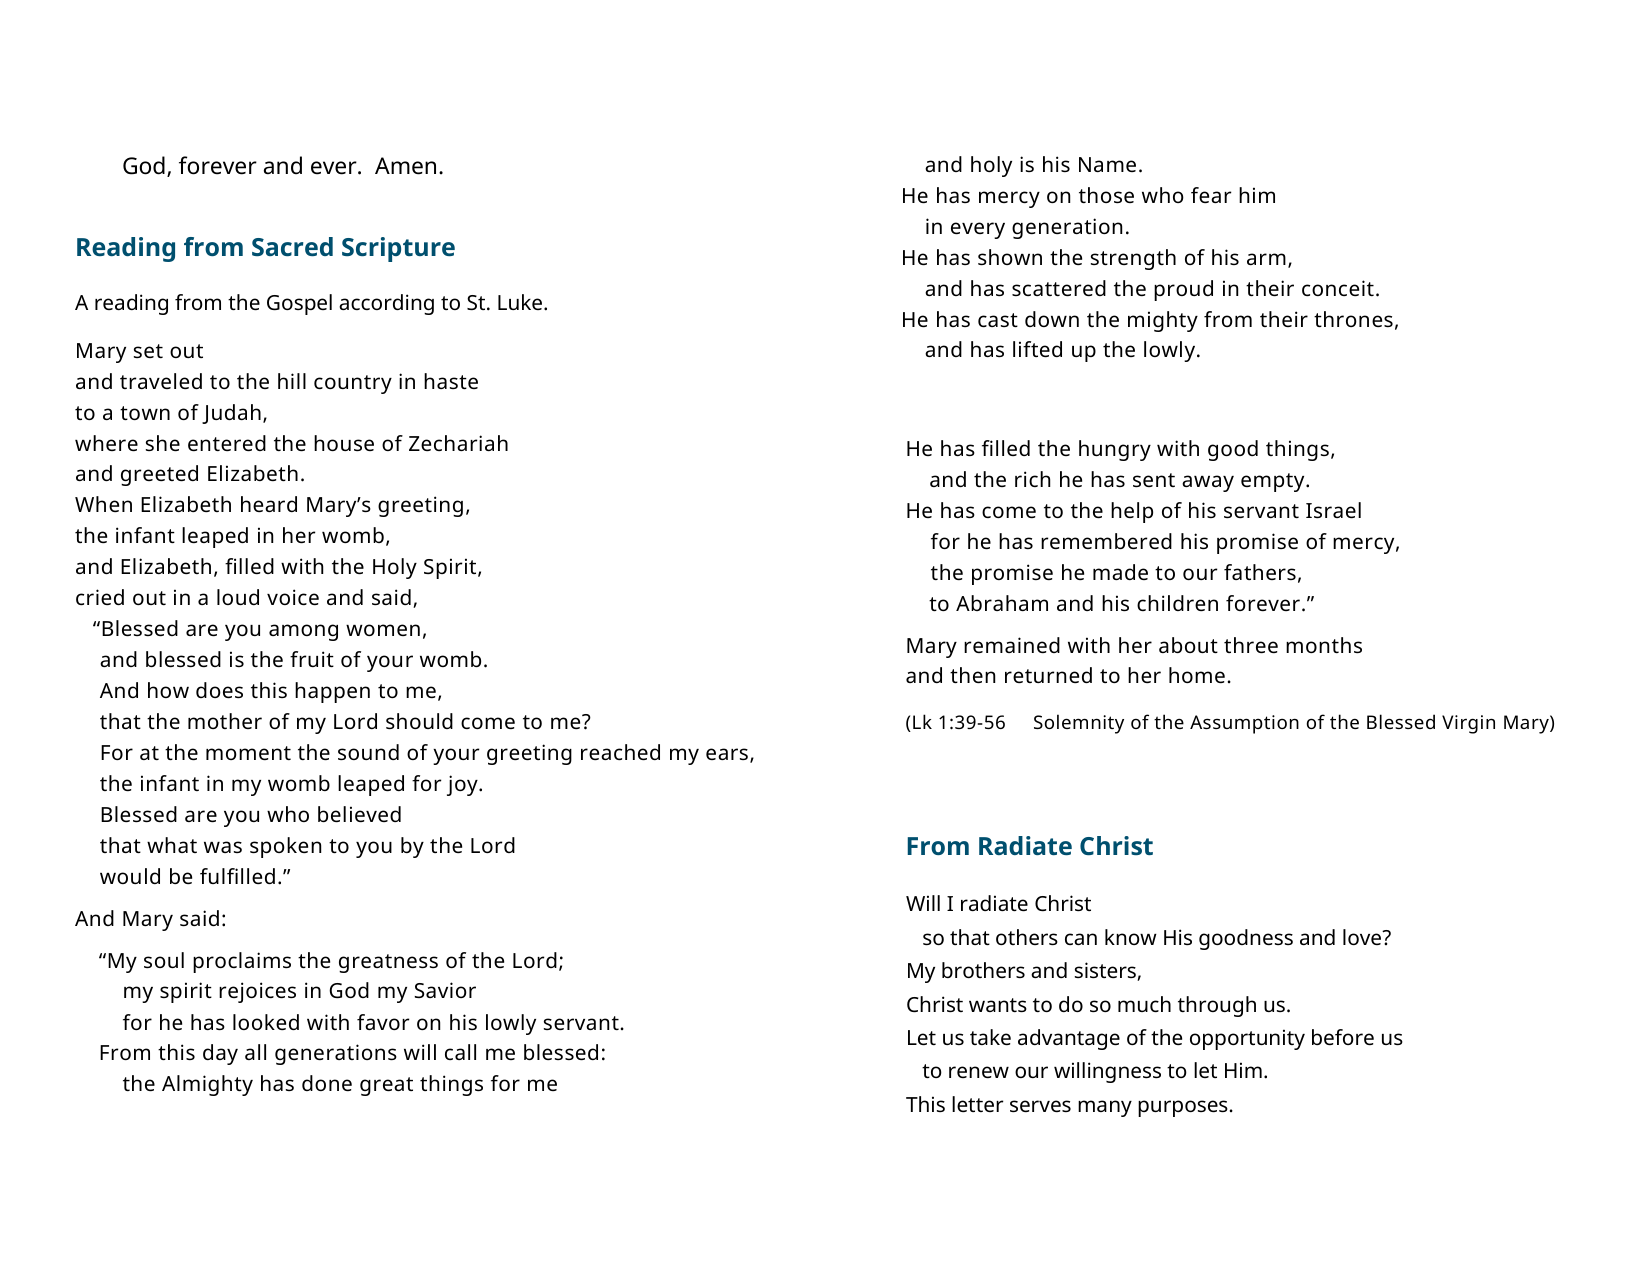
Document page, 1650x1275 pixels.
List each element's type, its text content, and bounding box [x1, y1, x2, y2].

text Let us take advantage of the opportunity before us [906, 1023, 1548, 1052]
text for he has remembered his promise of mercy, [877, 527, 1575, 555]
text the infant in my womb leaped for joy. [94, 769, 773, 797]
text And Mary said: [75, 904, 773, 932]
text He has come to the help of his servant Israel [877, 496, 1575, 524]
text where she entered the house of Zechariah [75, 429, 773, 457]
text Christ wants to do so much through us. [906, 990, 1548, 1018]
text so that others can know His goodness and love? [906, 923, 1567, 951]
text and holy is his Name. [877, 150, 1575, 178]
text A reading from the Gospel according to St. Luke. [75, 288, 773, 317]
text that what was spoken to you by the Lord [94, 831, 773, 859]
text to renew our willingness to let Him. [906, 1057, 1548, 1085]
text He has cast down the mighty from their thrones, [877, 305, 1575, 333]
text in every generation. [877, 212, 1575, 240]
text and blessed is the fruit of your womb. [94, 645, 773, 674]
text the Almighty has done great things for me [75, 1069, 773, 1098]
text From this day all generations will call me blessed: [75, 1038, 773, 1067]
text the infant leaped in her womb, [75, 521, 773, 550]
text “My soul proclaims the greatness of the Lord; [75, 946, 773, 974]
text This letter serves many purposes. [906, 1090, 1548, 1118]
text And how does this happen to me, [94, 676, 773, 704]
text He has filled the hungry with good things, [877, 434, 1575, 462]
text He has mercy on those who fear him [877, 181, 1575, 209]
text that the mother of my Lord should come to me? [94, 707, 773, 736]
text From Radiate Christ [905, 828, 1548, 862]
text For at the moment the sound of your greeting reached my ears, [94, 738, 773, 766]
text and Elizabeth, filled with the Holy Spirit, [75, 552, 773, 581]
text Mary remained with her about three months [877, 631, 1575, 659]
text my spirit rejoices in God my Savior [75, 977, 773, 1005]
text Blessed are you who believed [94, 800, 773, 828]
text He has shown the strength of his arm, [877, 243, 1575, 271]
text Will I radiate Christ [906, 889, 1567, 918]
text God, forever and ever. Amen. [75, 150, 773, 181]
text Reading from Sacred Scripture [75, 229, 773, 264]
text “Blessed are you among women, [75, 614, 773, 643]
text and greeted Elizabeth. [75, 459, 773, 488]
text to Abraham and his children forever.” [877, 589, 1575, 617]
text and has scattered the proud in their conceit. [877, 274, 1575, 302]
text When Elizabeth heard Mary’s greeting, [75, 491, 773, 519]
text the promise he made to our fathers, [877, 558, 1575, 586]
text My brothers and sisters, [906, 956, 1548, 985]
text for he has looked with favor on his lowly servant. [75, 1008, 773, 1036]
text and has lifted up the lowly. [877, 336, 1575, 364]
text Mary set out [75, 336, 773, 364]
text would be fulfilled.” [94, 862, 773, 890]
text to a town of Judah, [75, 398, 773, 426]
text and the rich he has sent away empty. [877, 465, 1575, 493]
text (Lk 1:39-56 Solemnity of the Assumption of the Blessed Virgin Mary) [877, 709, 1575, 735]
text and traveled to the hill country in haste [75, 367, 773, 395]
text and then returned to her home. [877, 662, 1575, 690]
text cried out in a loud voice and said, [75, 583, 773, 612]
